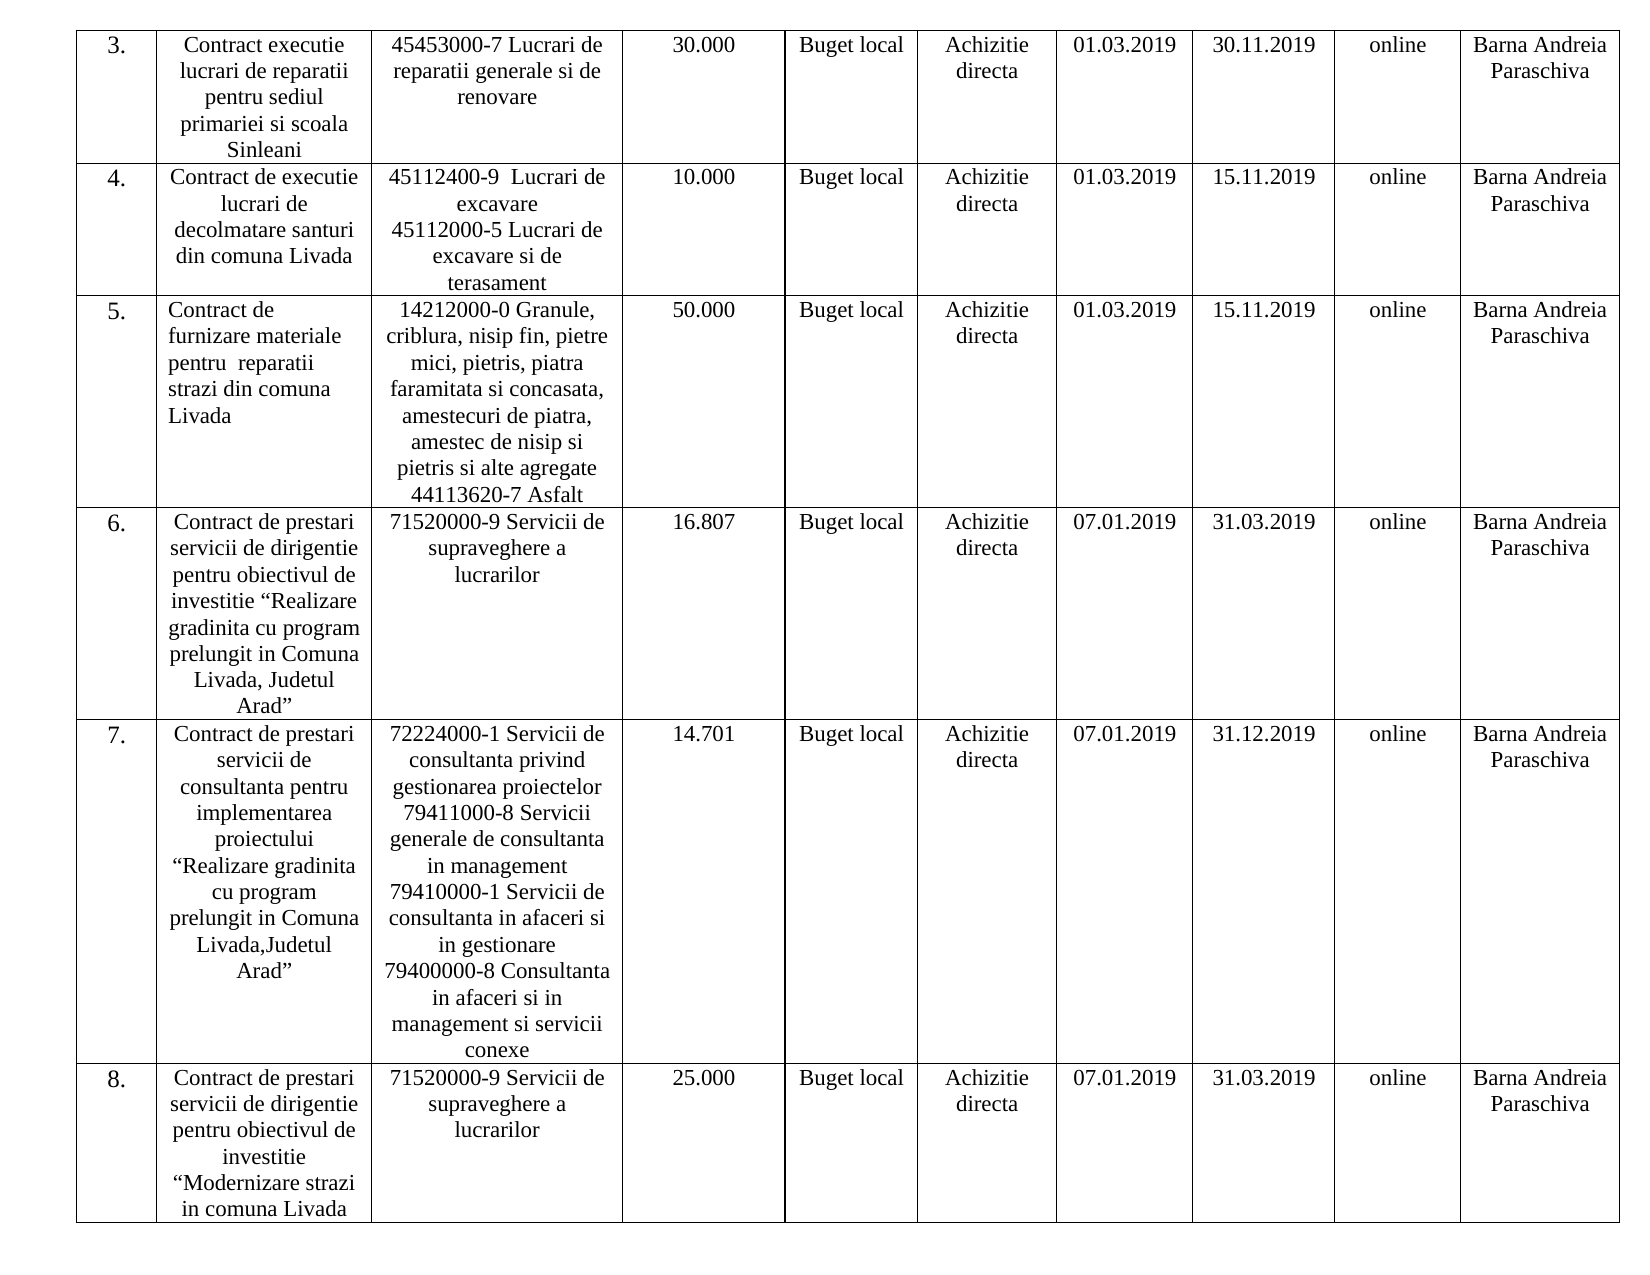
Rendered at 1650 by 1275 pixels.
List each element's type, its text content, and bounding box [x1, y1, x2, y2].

table_cell 5. [77, 296, 156, 507]
table_cell Buget local [786, 164, 917, 295]
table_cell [1461, 1064, 1619, 1222]
table_cell Contract de prestari servicii de dirigentie pentru obiectivul de investitie “Realizare gradinita cu program prelungit in Comuna Livada, Judetul Arad” [157, 508, 371, 719]
table_cell 45112400-9 Lucrari de excavare 45112000-5 Lucrari de excavare si de terasament [372, 164, 622, 295]
table_cell 01.03.2019 [1057, 296, 1192, 507]
table_cell Barna Andreia Paraschiva [1461, 296, 1619, 507]
table_cell online [1335, 508, 1460, 719]
table_cell 31.12.2019 [1193, 720, 1334, 1063]
table_cell Contract de prestari servicii de consultanta pentru implementarea proiectului “Realizare gradinita cu program prelungit in Comuna Livada,Judetul Arad” [157, 720, 371, 1063]
table_cell Barna Andreia Paraschiva [1461, 508, 1619, 719]
table_cell 71520000-9 Servicii de supraveghere a lucrarilor [372, 508, 622, 719]
table_cell 01.03.2019 [1057, 31, 1192, 162]
table_cell Buget local [786, 508, 917, 719]
table_cell Barna Andreia Paraschiva [1461, 164, 1619, 295]
table_cell online [1335, 720, 1460, 1063]
table_cell Buget local [786, 1064, 917, 1222]
table_cell Achizitie directa [918, 508, 1056, 719]
table_cell Achizitie directa [918, 1064, 1056, 1222]
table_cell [1461, 31, 1619, 162]
table_cell 8. [77, 1064, 156, 1222]
table_cell online [1335, 164, 1460, 295]
table_cell 15.11.2019 [1193, 296, 1334, 507]
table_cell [372, 1064, 622, 1222]
table_cell 3. [77, 31, 156, 162]
table_cell Achizitie directa [918, 296, 1056, 507]
table_cell online [1335, 31, 1460, 162]
table_cell 25.000 [623, 1064, 784, 1222]
table_cell 07.01.2019 [1057, 720, 1192, 1063]
table_cell 50.000 [623, 296, 784, 507]
table_cell 31.03.2019 [1193, 1064, 1334, 1222]
table_cell Achizitie directa [918, 31, 1056, 162]
table_cell Contract executie lucrari de reparatii pentru sediul primariei si scoala Sinleani [157, 31, 371, 162]
table_cell Buget local [786, 296, 917, 507]
table_cell 10.000 [623, 164, 784, 295]
table_cell 01.03.2019 [1057, 164, 1192, 295]
table_cell 30.000 [623, 31, 784, 162]
table_cell 6. [77, 508, 156, 719]
table_cell 07.01.2019 [1057, 508, 1192, 719]
table_cell 16.807 [623, 508, 784, 719]
table_cell 15.11.2019 [1193, 164, 1334, 295]
table_cell Buget local [786, 720, 917, 1063]
table_cell 7. [77, 720, 156, 1063]
table_cell Contract de furnizare materiale pentru reparatii strazi din comuna Livada [157, 296, 371, 507]
table_cell online [1335, 1064, 1460, 1222]
table_cell 14.701 [623, 720, 784, 1063]
table_cell 45453000-7 Lucrari de reparatii generale si de renovare [372, 31, 622, 162]
table_cell Buget local [786, 31, 917, 162]
table_cell 14212000-0 Granule, criblura, nisip fin, pietre mici, pietris, piatra faramitata si concasata, amestecuri de piatra, amestec de nisip si pietris si alte agregate 44113620-7 Asfalt [372, 296, 622, 507]
table_cell Achizitie directa [918, 164, 1056, 295]
table_cell 30.11.2019 [1193, 31, 1334, 162]
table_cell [157, 1064, 371, 1222]
table_cell Barna Andreia Paraschiva [1461, 720, 1619, 1063]
table_cell 4. [77, 164, 156, 295]
table_cell 31.03.2019 [1193, 508, 1334, 719]
table_cell 07.01.2019 [1057, 1064, 1192, 1222]
table_cell Contract de executie lucrari de decolmatare santuri din comuna Livada [157, 164, 371, 295]
table_cell Achizitie directa [918, 720, 1056, 1063]
table_cell online [1335, 296, 1460, 507]
